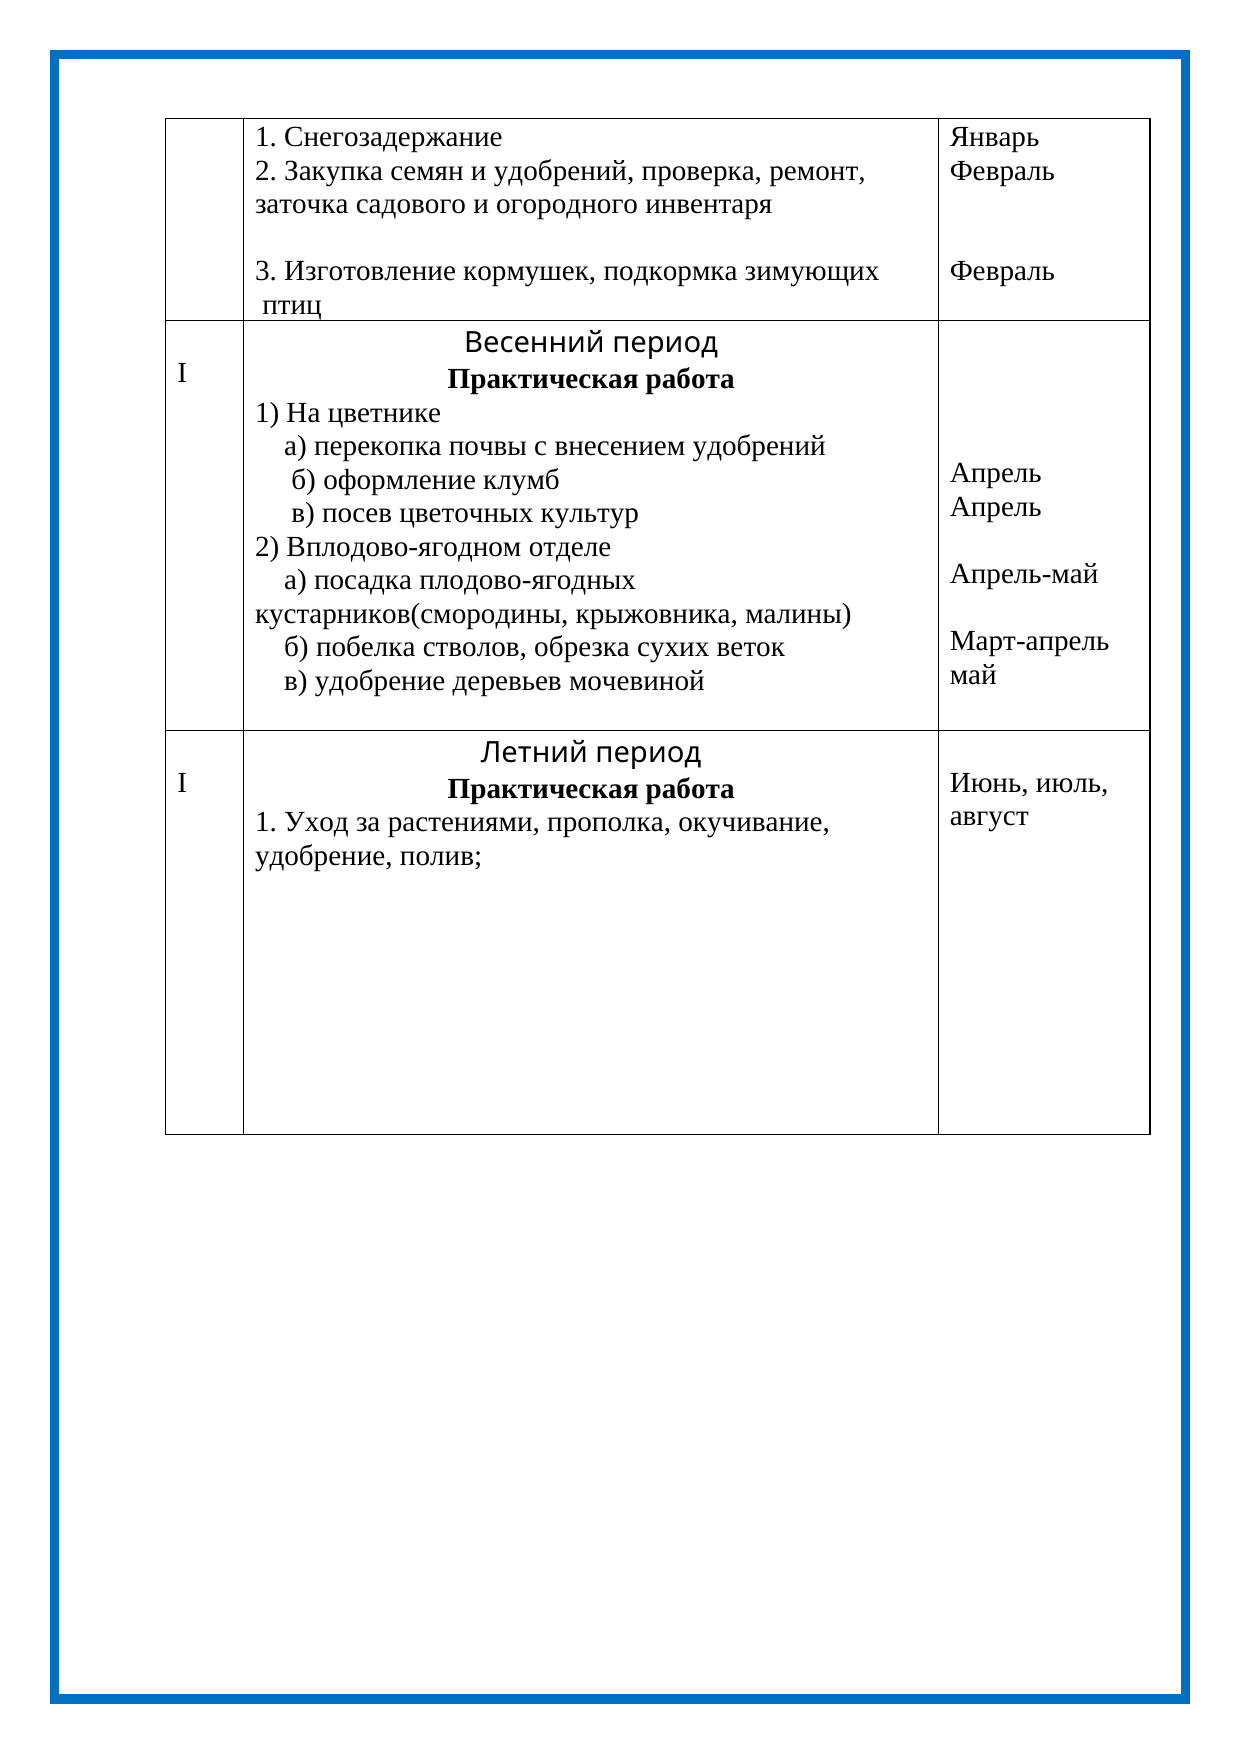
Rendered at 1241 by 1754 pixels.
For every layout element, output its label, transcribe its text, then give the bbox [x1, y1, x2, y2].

table_cell Летний период Практическая работа 1. Уход за растениями, прополка, окучивание, удобрение, полив; [244, 731, 938, 1134]
table_cell Апрель Апрель Апрель-май Март-апрель май [939, 321, 1149, 730]
table_cell I [166, 119, 243, 320]
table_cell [939, 119, 1149, 320]
table_cell I [166, 321, 243, 730]
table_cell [244, 119, 938, 320]
table_cell Июнь, июль, август [939, 731, 1149, 1134]
table_cell Весенний период Практическая работа 1) На цветнике а) перекопка почвы с внесением удобрений б) оформление клумб в) посев цветочных культур 2) Вплодово-ягодном отделе а) посадка плодово-ягодных кустарников(смородины, крыжовника, малины) б) побелка стволов, обрезка сухих веток в) удобрение деревьев мочевиной [244, 321, 938, 730]
table_cell I [166, 731, 243, 1134]
